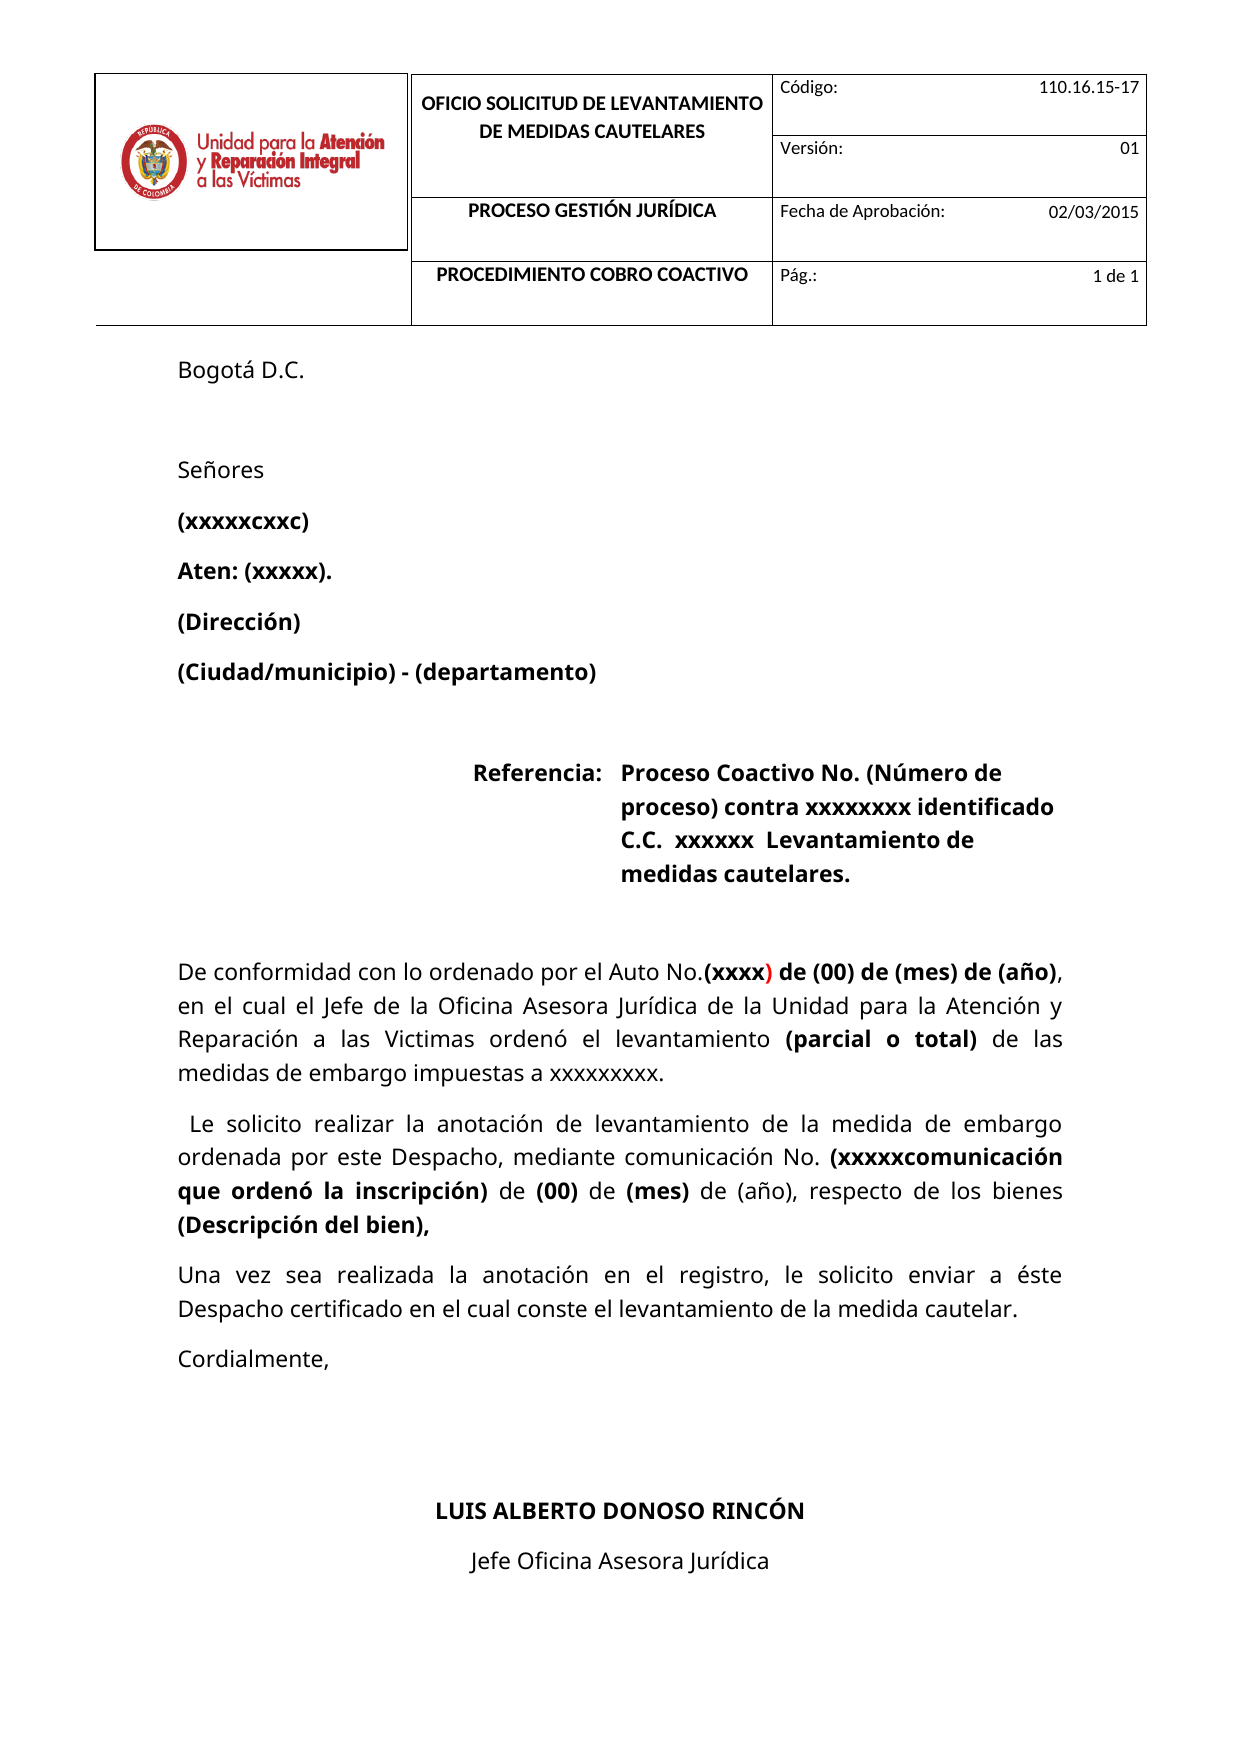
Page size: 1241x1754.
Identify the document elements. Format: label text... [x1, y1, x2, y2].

text Jefe Oficina Asesora Jurídica [177, 1545, 1063, 1576]
text Referencia: Proceso Coactivo No. (Número de proceso) contra xxxxxxxx identificado C.C. xxxxxx Levantamiento de medidas cautelares. [473, 757, 1063, 889]
text Bogotá D.C. [177, 354, 1063, 385]
text (Dirección) [177, 606, 1063, 637]
text (Ciudad/municipio) - (departamento) [177, 656, 1063, 687]
text (xxxxxcxxc) [177, 505, 1063, 536]
text Aten: (xxxxx). [177, 555, 1063, 587]
text De conformidad con lo ordenado por el Auto No.(xxxx) de (00) de (mes) de (año), en el cual el Jefe de la Oficina Asesora Jurídica de la Unidad para la Atención y Reparación a las Victimas ordenó el levantamiento (parcial o total) de las medidas de embargo impuestas a xxxxxxxxx. [177, 956, 1063, 1088]
text Le solicito realizar la anotación de levantamiento de la medida de embargo ordenada por este Despacho, mediante comunicación No. (xxxxxcomunicación que ordenó la inscripción) de (00) de (mes) de (año), respecto de los bienes (Descripción del bien), [177, 1107, 1063, 1240]
text Señores [177, 454, 1063, 486]
text LUIS ALBERTO DONOSO RINCÓN [177, 1494, 1063, 1526]
text Una vez sea realizada la anotación en el registro, le solicito enviar a éste Despacho certificado en el cual conste el levantamiento de la medida cautelar. [177, 1259, 1063, 1324]
text Cordialmente, [177, 1343, 1063, 1374]
picture [101, 110, 409, 211]
